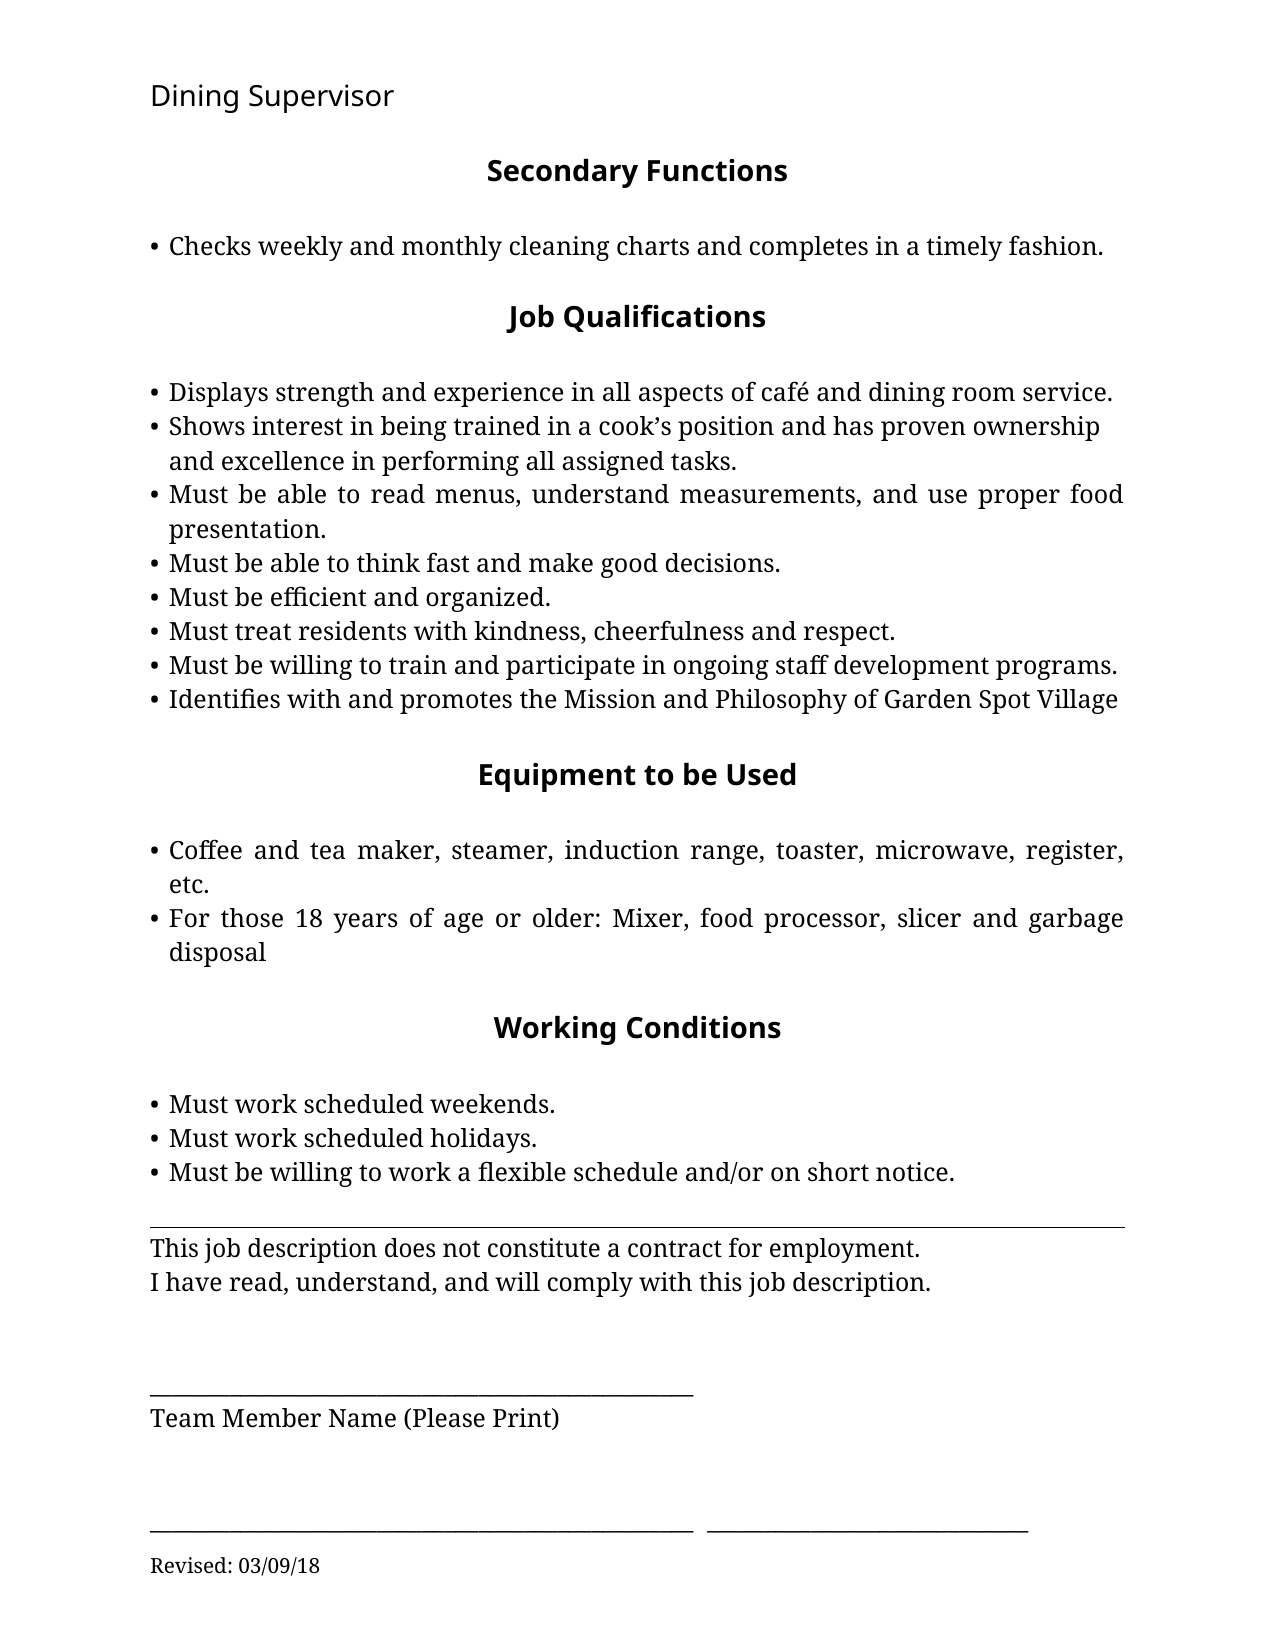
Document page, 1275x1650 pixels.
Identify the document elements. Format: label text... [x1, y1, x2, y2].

list For those 18 years of age or older: Mixer, food processor, slicer and garbage disposal [150, 901, 1125, 969]
list Must be willing to train and participate in ongoing staff development programs. [150, 647, 1125, 682]
list Must be able to read menus, understand measurements, and use proper food presentation. [150, 477, 1125, 545]
text This job description does not constitute a contract for employment. [150, 1228, 1125, 1264]
text Equipment to be Used [150, 754, 1125, 794]
list Must be willing to work a flexible schedule and/or on short notice. [150, 1154, 1125, 1188]
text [150, 1503, 1125, 1537]
list Must be able to think fast and make good decisions. [150, 545, 1125, 579]
list Displays strength and experience in all aspects of café and dining room service. [150, 375, 1125, 409]
list Checks weekly and monthly cleaning charts and completes in a timely fashion. [150, 228, 1125, 262]
list Must be efficient and organized. [150, 579, 1125, 613]
text Secondary Functions [150, 150, 1125, 190]
text ________________________________________________ [150, 1367, 1125, 1401]
list Must work scheduled holidays. [150, 1120, 1125, 1154]
list Identifies with and promotes the Mission and Philosophy of Garden Spot Village [150, 682, 1125, 716]
list Must work scheduled weekends. [150, 1086, 1125, 1120]
list Coffee and tea maker, steamer, induction range, toaster, microwave, register, etc. [150, 833, 1125, 901]
text Working Conditions [150, 1008, 1125, 1047]
text I have read, understand, and will comply with this job description. [150, 1264, 1125, 1298]
text Job Qualifications [150, 297, 1125, 336]
text Team Member Name (Please Print) [150, 1401, 1125, 1435]
list Must treat residents with kindness, cheerfulness and respect. [150, 613, 1125, 647]
list Shows interest in being trained in a cook’s position and has proven ownership and excellence in performing all assigned tasks. [150, 409, 1125, 477]
